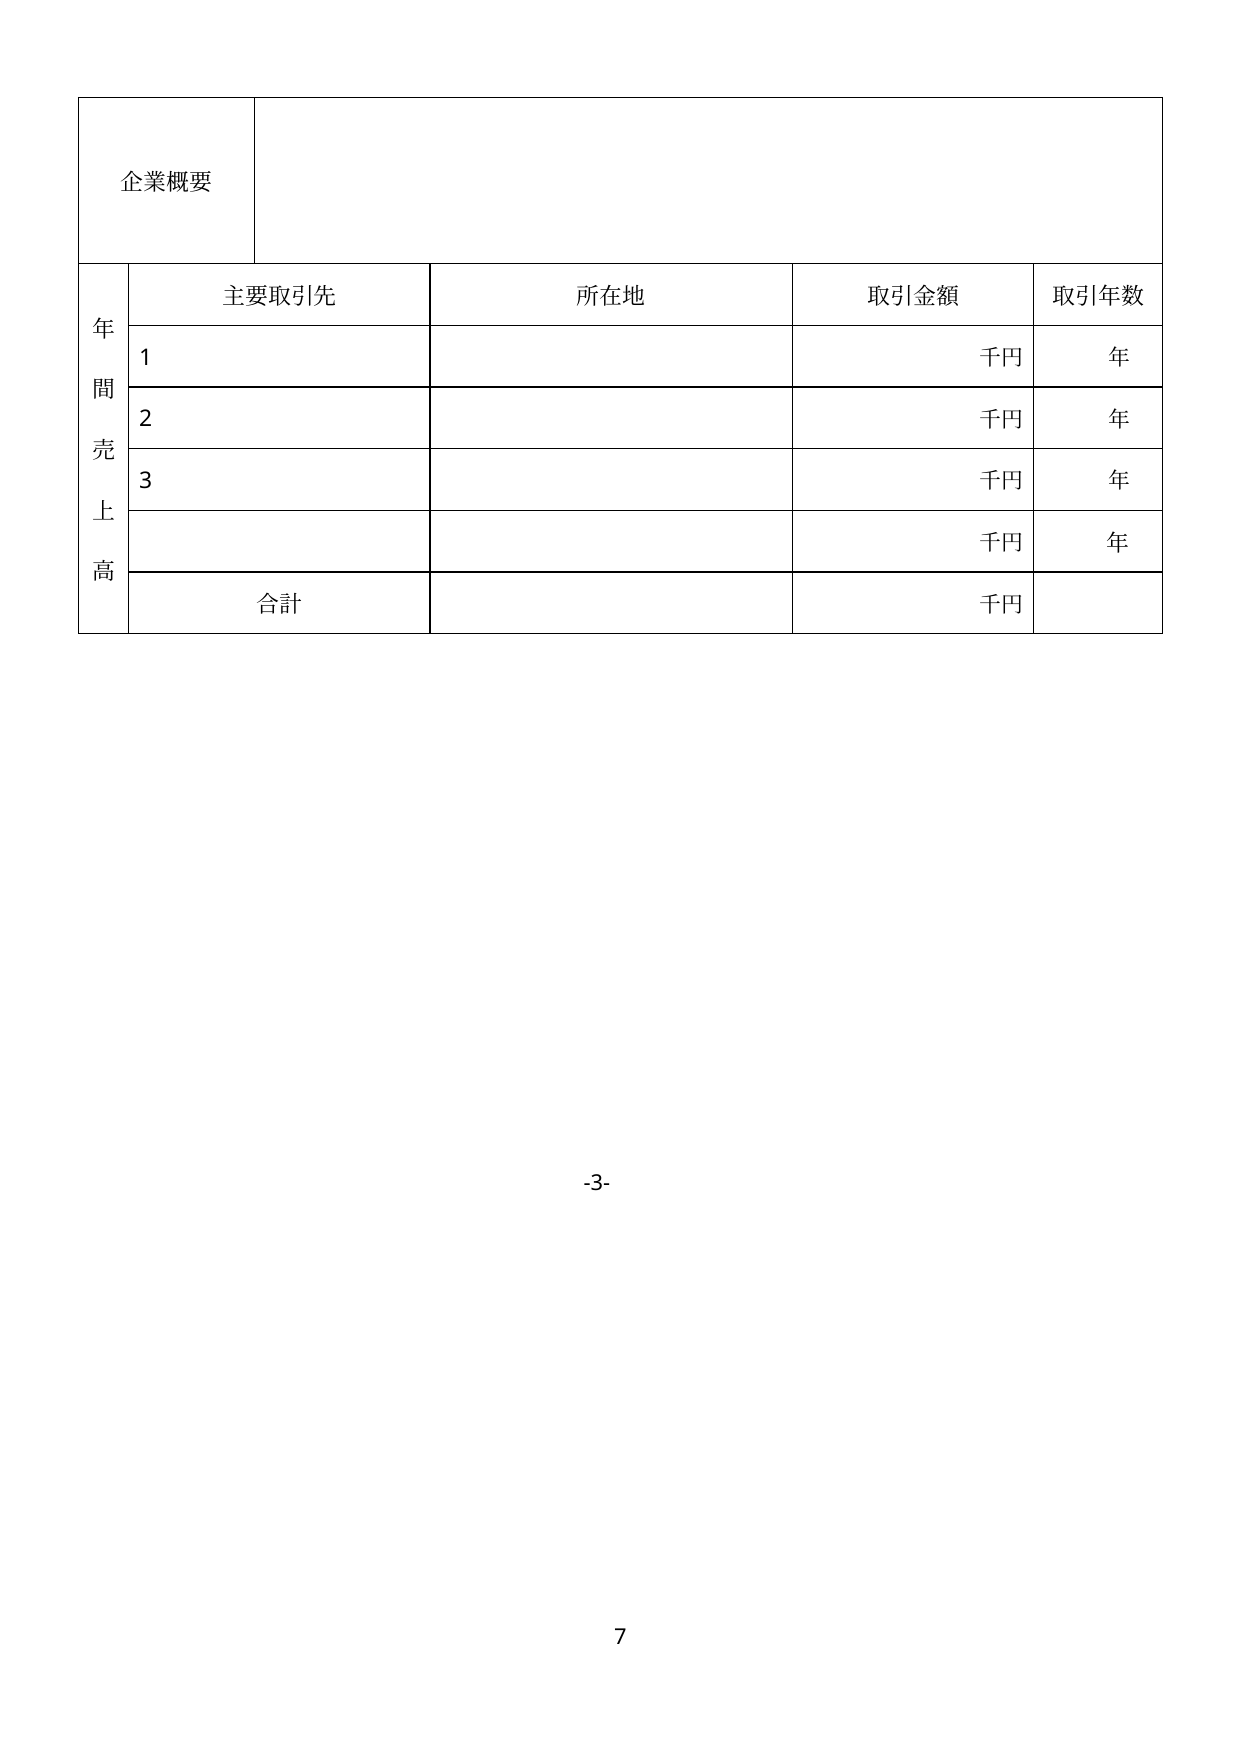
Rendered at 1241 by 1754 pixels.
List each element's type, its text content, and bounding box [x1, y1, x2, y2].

table_cell [1034, 573, 1162, 633]
table_cell [129, 511, 429, 571]
table_cell 企業概要 [79, 98, 254, 263]
table_cell [431, 388, 792, 448]
table_cell 年 [1034, 449, 1162, 510]
table_cell 千円 [793, 573, 1033, 633]
table_cell 主要取引先 [129, 264, 429, 325]
table_cell [431, 511, 792, 571]
table_cell 千円 [793, 511, 1033, 571]
table_cell 千円 [793, 449, 1033, 510]
table_cell 取引年数 [1034, 264, 1162, 325]
table_cell 合計 [129, 573, 429, 633]
table_cell 千円 [793, 388, 1033, 448]
table_cell 年間売上高 [79, 264, 128, 633]
table_cell 1 [129, 326, 429, 386]
table_cell [431, 326, 792, 386]
table_cell [255, 98, 1162, 263]
table_cell 千円 [793, 326, 1033, 386]
table_cell 3 [129, 449, 429, 510]
table_cell 年 [1034, 511, 1162, 571]
table_cell [431, 449, 792, 510]
table_cell 年 [1034, 326, 1162, 386]
table_cell 年 [1034, 388, 1162, 448]
table_cell 2 [129, 388, 429, 448]
table_cell [431, 573, 792, 633]
table_cell 所在地 [431, 264, 792, 325]
table_cell 取引金額 [793, 264, 1033, 325]
